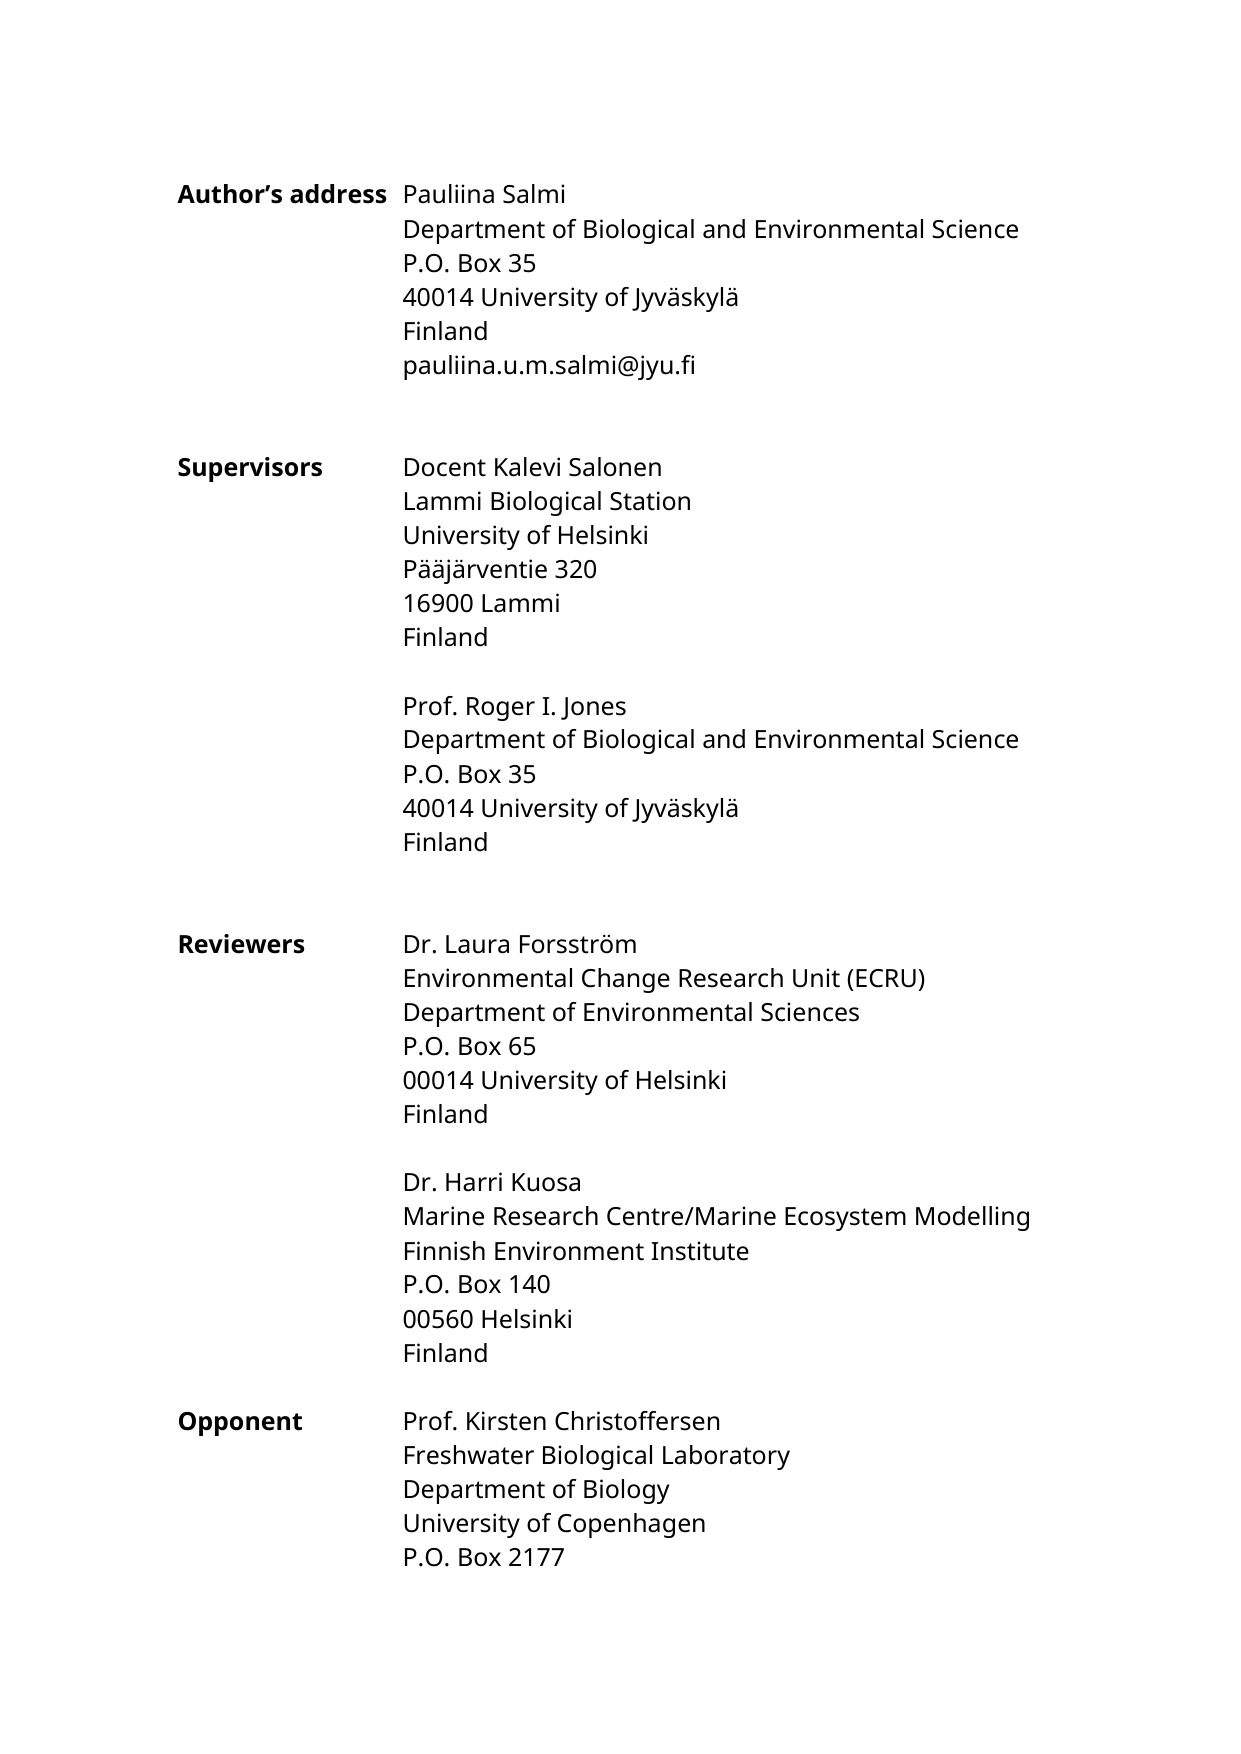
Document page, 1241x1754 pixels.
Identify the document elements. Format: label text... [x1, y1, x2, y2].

text Opponent Prof. Kirsten Christoffersen [177, 1403, 1063, 1437]
text 00014 University of Helsinki [177, 1063, 1063, 1097]
text 40014 University of Jyväskylä [177, 790, 1063, 824]
text Environmental Change Research Unit (ECRU) [177, 961, 1063, 995]
text Finland [177, 313, 1063, 347]
text P.O. Box 65 [177, 1029, 1063, 1063]
text Finland [177, 824, 1063, 858]
text P.O. Box 35 [177, 245, 1063, 279]
text University of Copenhagen [177, 1506, 1063, 1540]
text P.O. Box 35 [177, 756, 1063, 790]
text Lammi Biological Station [177, 484, 1063, 518]
text Author’s address Pauliina Salmi [177, 177, 1063, 211]
text Department of Biology [177, 1472, 1063, 1506]
text Department of Biological and Environmental Science [177, 211, 1063, 245]
text pauliina.u.m.salmi@jyu.fi [177, 347, 1063, 382]
text Department of Environmental Sciences [177, 995, 1063, 1029]
text P.O. Box 140 [177, 1267, 1063, 1301]
text Marine Research Centre/Marine Ecosystem Modelling [177, 1199, 1063, 1233]
text Finland [177, 620, 1063, 654]
text Pääjärventie 320 [177, 552, 1063, 586]
text Supervisors Docent Kalevi Salonen [177, 450, 1063, 484]
text Finland [177, 1335, 1063, 1369]
text University of Helsinki [177, 518, 1063, 552]
text Freshwater Biological Laboratory [177, 1437, 1063, 1472]
text Reviewers Dr. Laura Forsström [177, 927, 1063, 961]
text 16900 Lammi [177, 586, 1063, 620]
text Dr. Harri Kuosa [177, 1165, 1063, 1199]
text Department of Biological and Environmental Science [177, 722, 1063, 756]
text Finnish Environment Institute [177, 1233, 1063, 1267]
text Finland [177, 1097, 1063, 1131]
text 40014 University of Jyväskylä [177, 279, 1063, 313]
text Prof. Roger I. Jones [327, 688, 1063, 722]
text P.O. Box 2177 [177, 1540, 1063, 1574]
text 00560 Helsinki [177, 1301, 1063, 1335]
